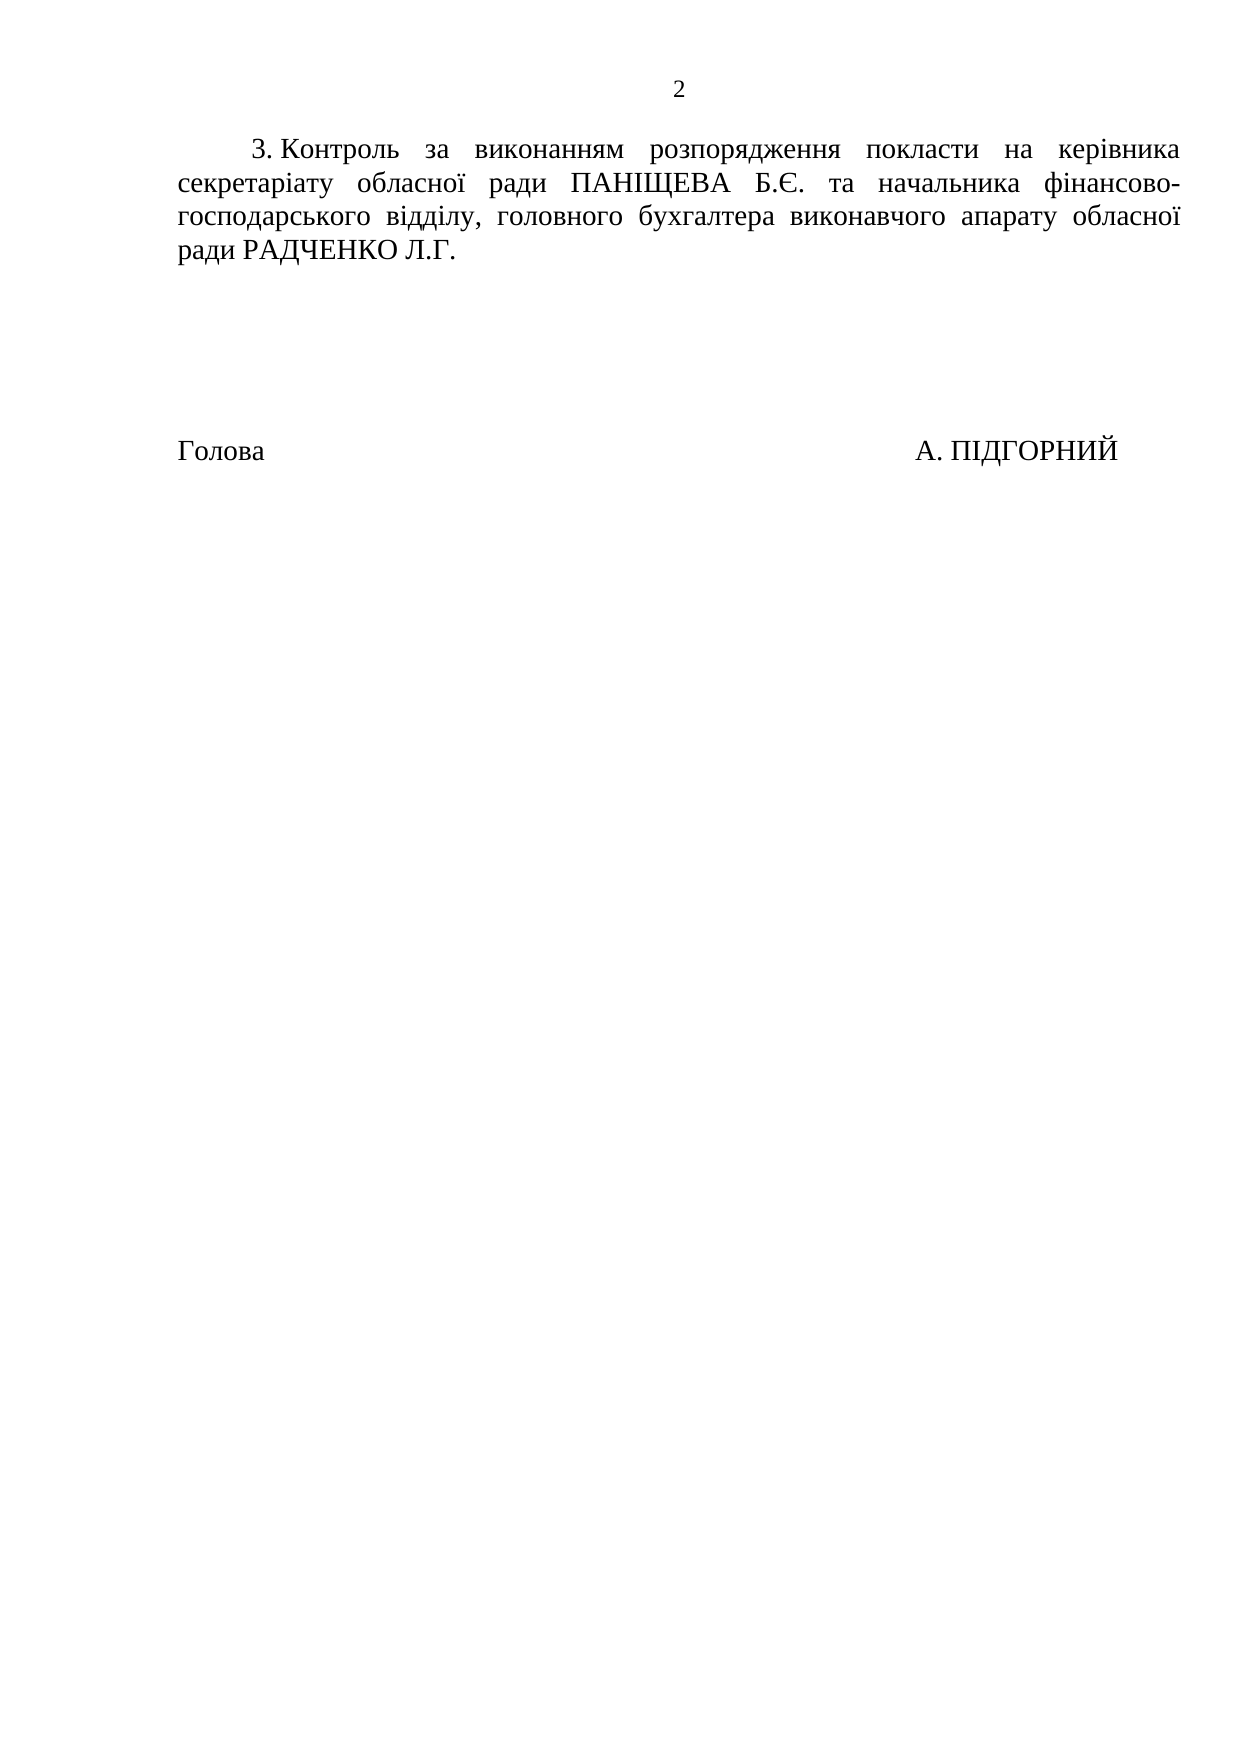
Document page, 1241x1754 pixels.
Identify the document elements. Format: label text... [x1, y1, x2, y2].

text Голова А. ПІДГОРНИЙ [177, 433, 1181, 467]
text 3. Контроль за виконанням розпорядження покласти на керівника секретаріату обласної ради ПАНІЩЕВА Б.Є. та начальника фінансово-господарського відділу, головного бухгалтера виконавчого апарату обласної ради РАДЧЕНКО Л.Г. [177, 131, 1181, 266]
